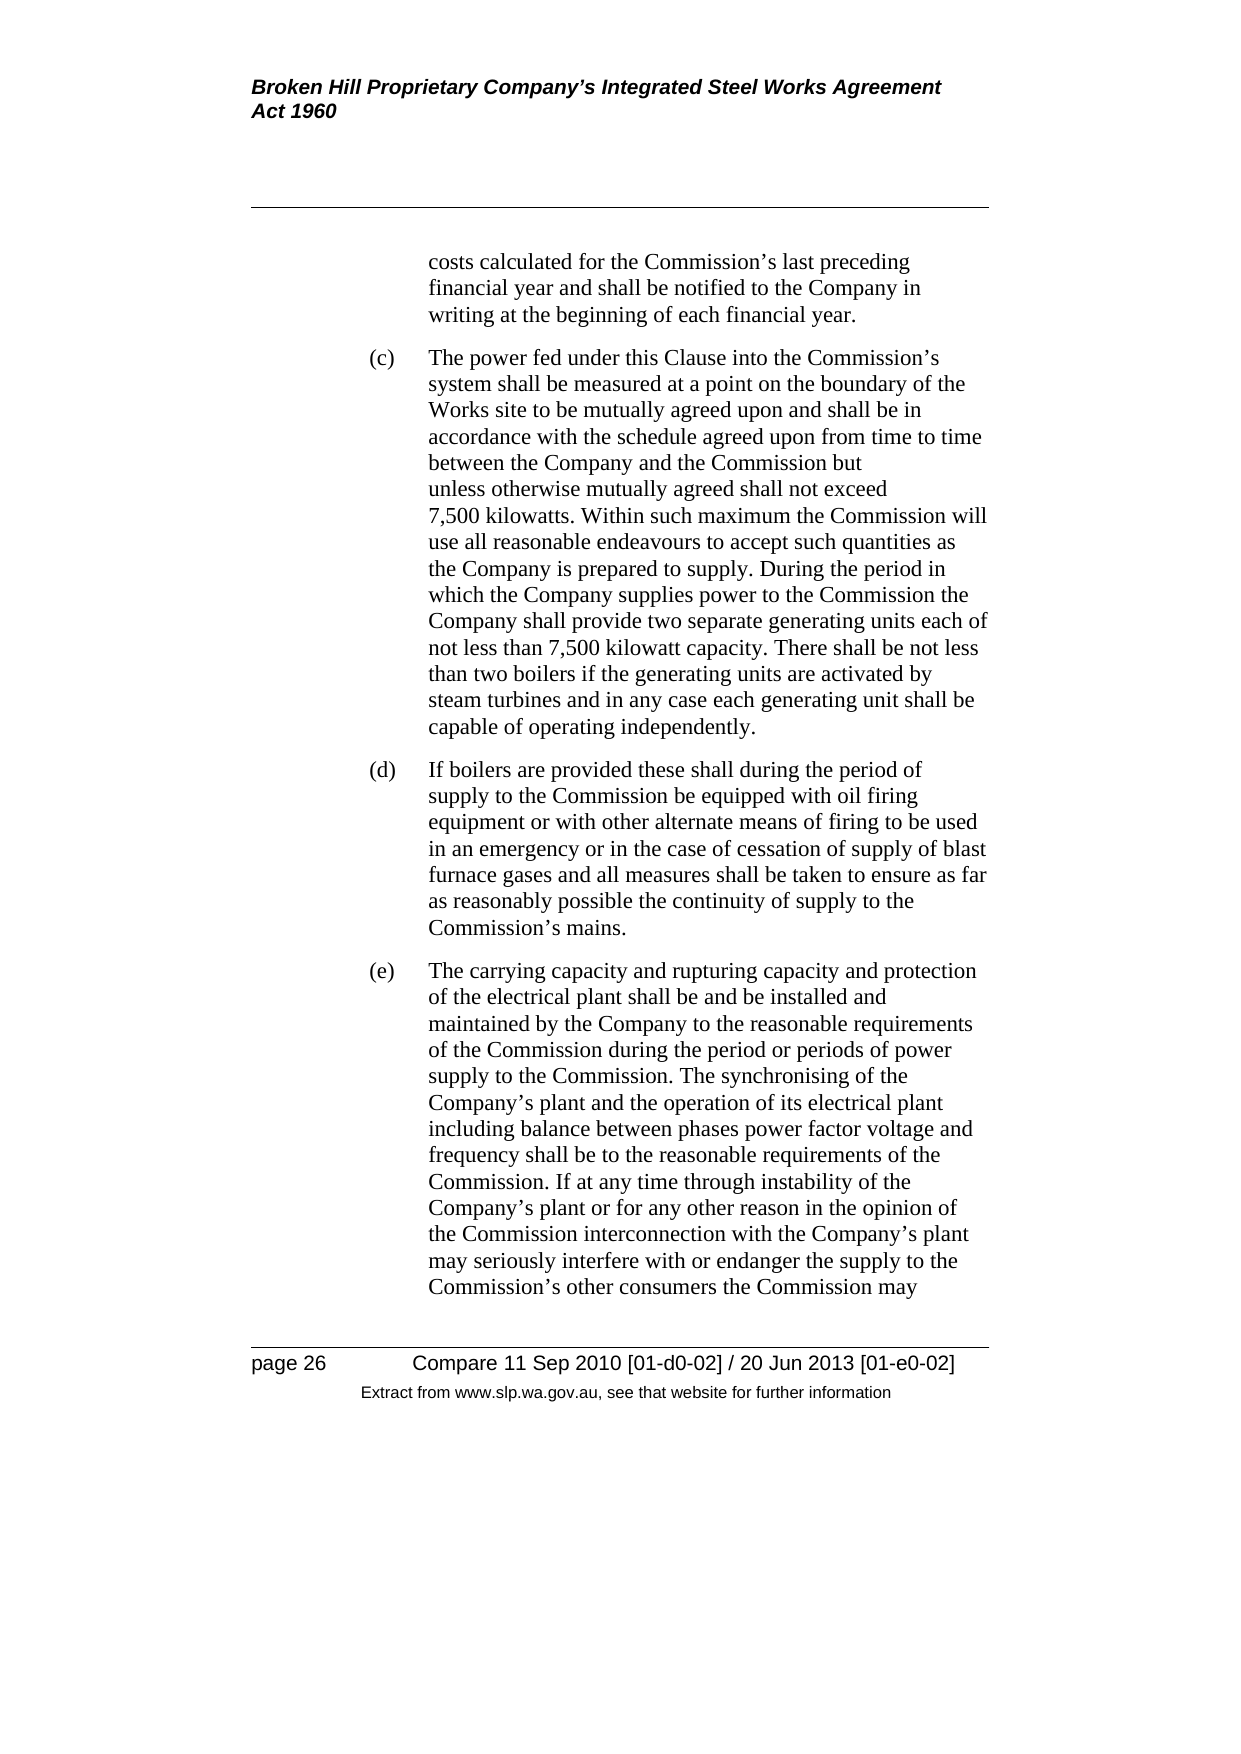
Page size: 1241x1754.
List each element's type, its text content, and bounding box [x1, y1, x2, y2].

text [251, 248, 989, 327]
text (c) The power fed under this Clause into the Commission’s system shall be measured at a point on the boundary of the Works site to be mutually agreed upon and shall be in accordance with the schedule agreed upon from time to time between the Company and the Commission but unless otherwise mutually agreed shall not exceed 7,500 kilowatts. Within such maximum the Commission will use all reasonable endeavours to accept such quantities as the Company is prepared to supply. During the period in which the Company supplies power to the Commission the Company shall provide two separate generating units each of not less than 7,500 kilowatt capacity. There shall be not less than two boilers if the generating units are activated by steam turbines and in any case each generating unit shall be capable of operating independently. [251, 344, 989, 739]
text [251, 957, 989, 1299]
text (d) If boilers are provided these shall during the period of supply to the Commission be equipped with oil firing equipment or with other alternate means of firing to be used in an emergency or in the case of cessation of supply of blast furnace gases and all measures shall be taken to ensure as far as reasonably possible the continuity of supply to the Commission’s mains. [251, 756, 989, 940]
